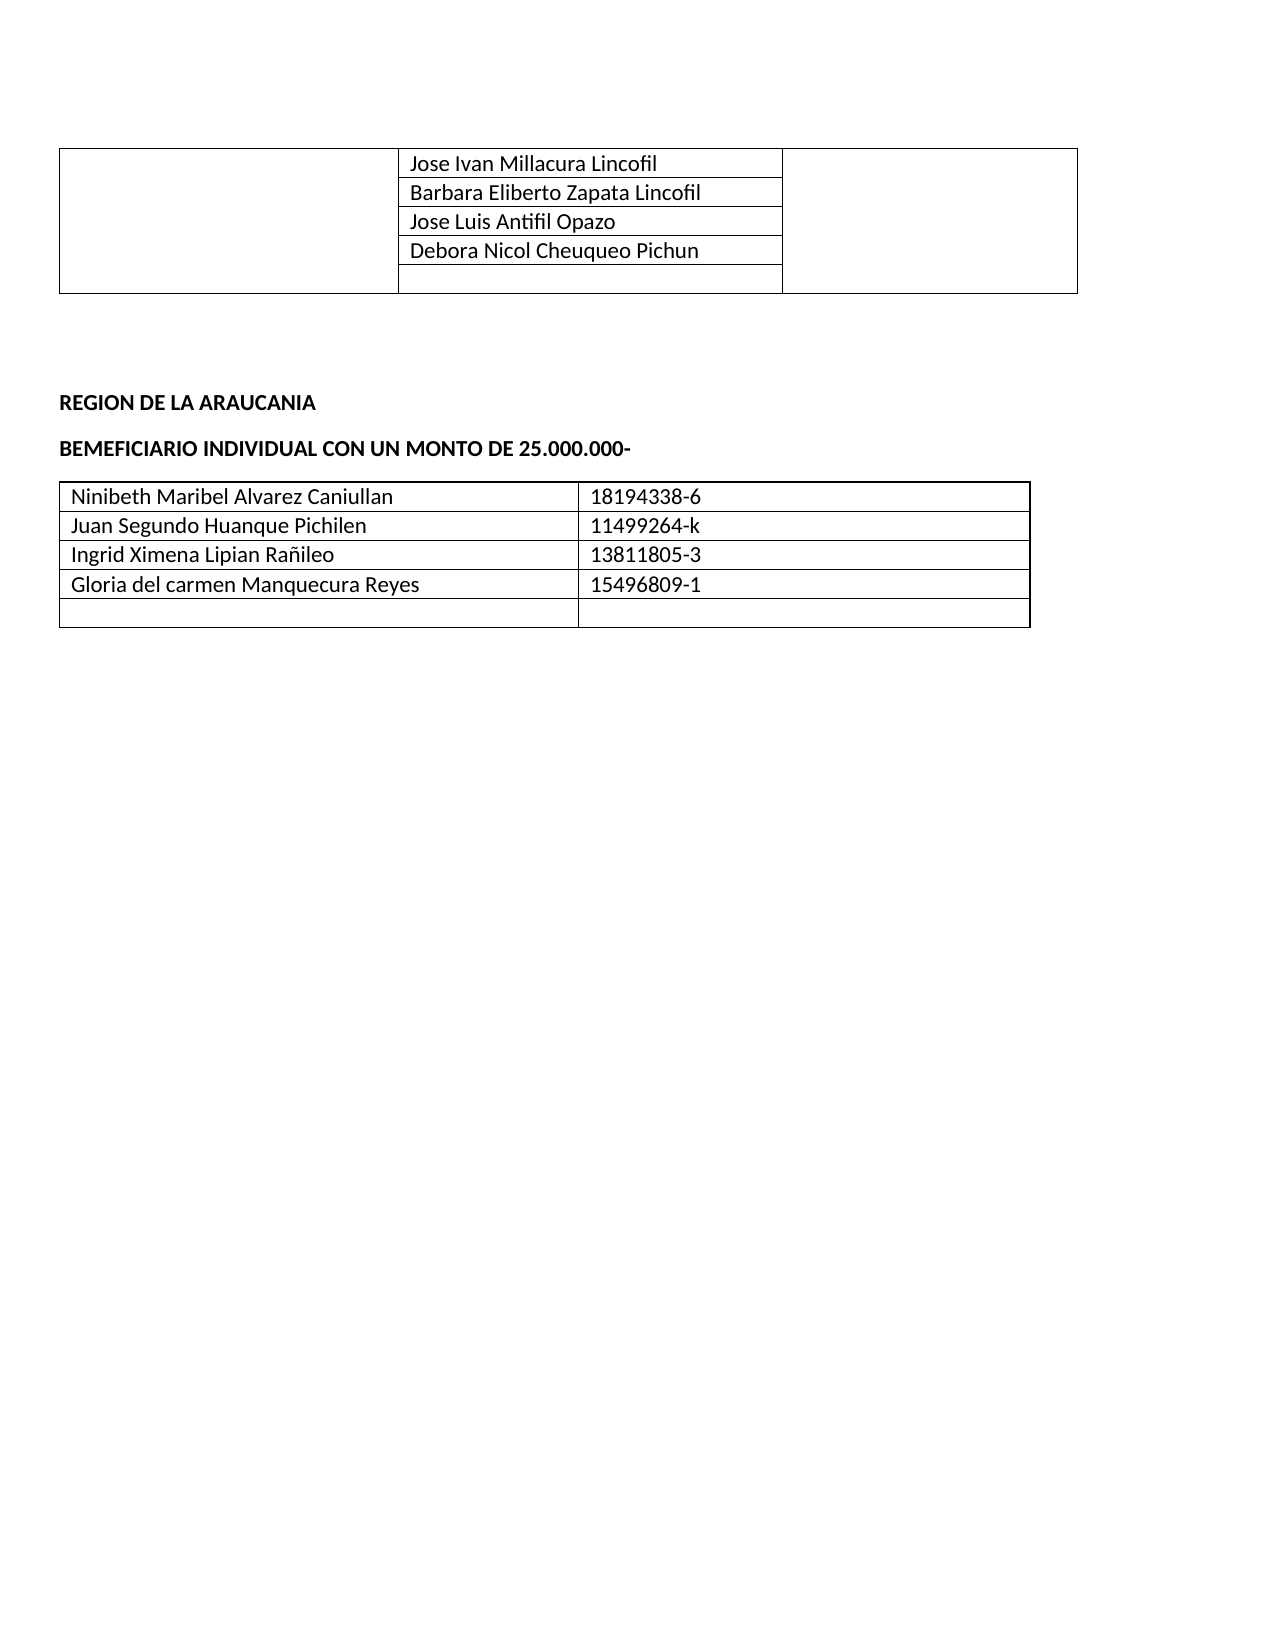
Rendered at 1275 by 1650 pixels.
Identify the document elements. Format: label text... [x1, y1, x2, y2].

table_cell Barbara Eliberto Zapata Lincofil [399, 178, 782, 206]
text BEMEFICIARIO INDIVIDUAL CON UN MONTO DE 25.000.000- [59, 434, 1127, 463]
table_cell 13811805-3 [579, 541, 1029, 569]
table_cell [579, 599, 1029, 627]
table_cell Jose Ivan Millacura Lincofil [399, 149, 782, 177]
table_header Ninibeth Maribel Alvarez Caniullan [60, 483, 578, 511]
table_cell 15496809-1 [579, 570, 1029, 598]
table_cell Jose Luis Antifil Opazo [399, 207, 782, 235]
text REGION DE LA ARAUCANIA [59, 388, 1127, 416]
table_cell Debora Nicol Cheuqueo Pichun [399, 236, 782, 264]
table_cell Ingrid Ximena Lipian Rañileo [60, 541, 578, 569]
table_cell [60, 599, 578, 627]
table_header 18194338-6 [579, 483, 1029, 511]
table_cell Gloria del carmen Manquecura Reyes [60, 570, 578, 598]
table_cell [399, 265, 782, 293]
table_cell 11499264-k [579, 512, 1029, 539]
table_cell Juan Segundo Huanque Pichilen [60, 512, 578, 539]
